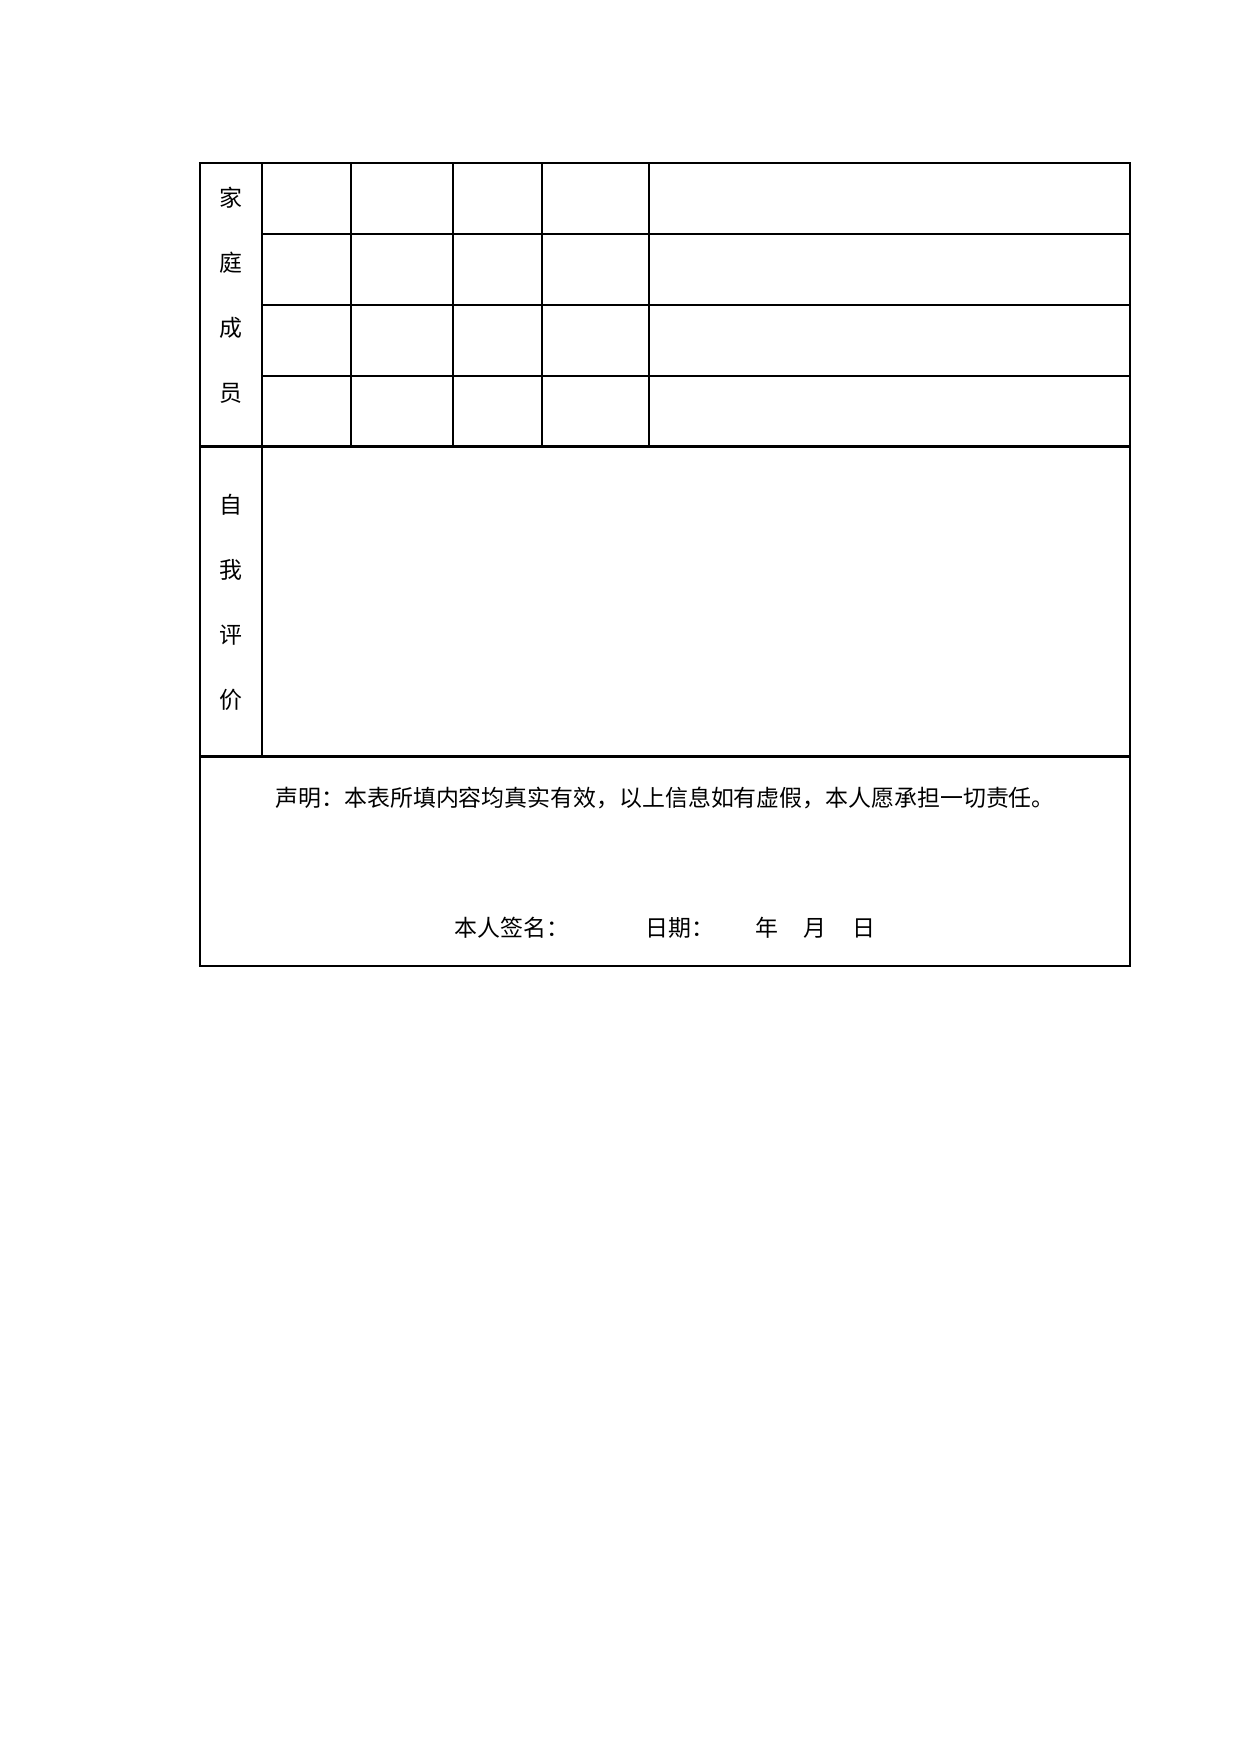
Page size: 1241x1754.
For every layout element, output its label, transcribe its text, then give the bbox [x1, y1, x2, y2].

table_cell [263, 448, 1129, 755]
table_cell 自我 评价 [201, 448, 261, 755]
table_cell [650, 164, 1129, 233]
table_cell [454, 164, 541, 233]
table_cell [543, 164, 648, 233]
table_cell [650, 377, 1129, 445]
table_cell [543, 377, 648, 445]
table_cell [352, 306, 452, 374]
table_cell [650, 235, 1129, 304]
table_cell 声明：本表所填内容均真实有效，以上信息如有虚假，本人愿承担一切责任。 本人签名： 日期： 年 月 日 [201, 758, 1129, 965]
table_cell [454, 306, 541, 374]
table_cell [263, 164, 350, 233]
table_cell [263, 377, 350, 445]
table_cell [263, 306, 350, 374]
table_cell [352, 377, 452, 445]
table_cell [543, 235, 648, 304]
table_cell [352, 164, 452, 233]
table_cell [352, 235, 452, 304]
table_cell [650, 306, 1129, 374]
table_cell [263, 235, 350, 304]
table_cell [543, 306, 648, 374]
table_cell [454, 377, 541, 445]
table_cell [454, 235, 541, 304]
